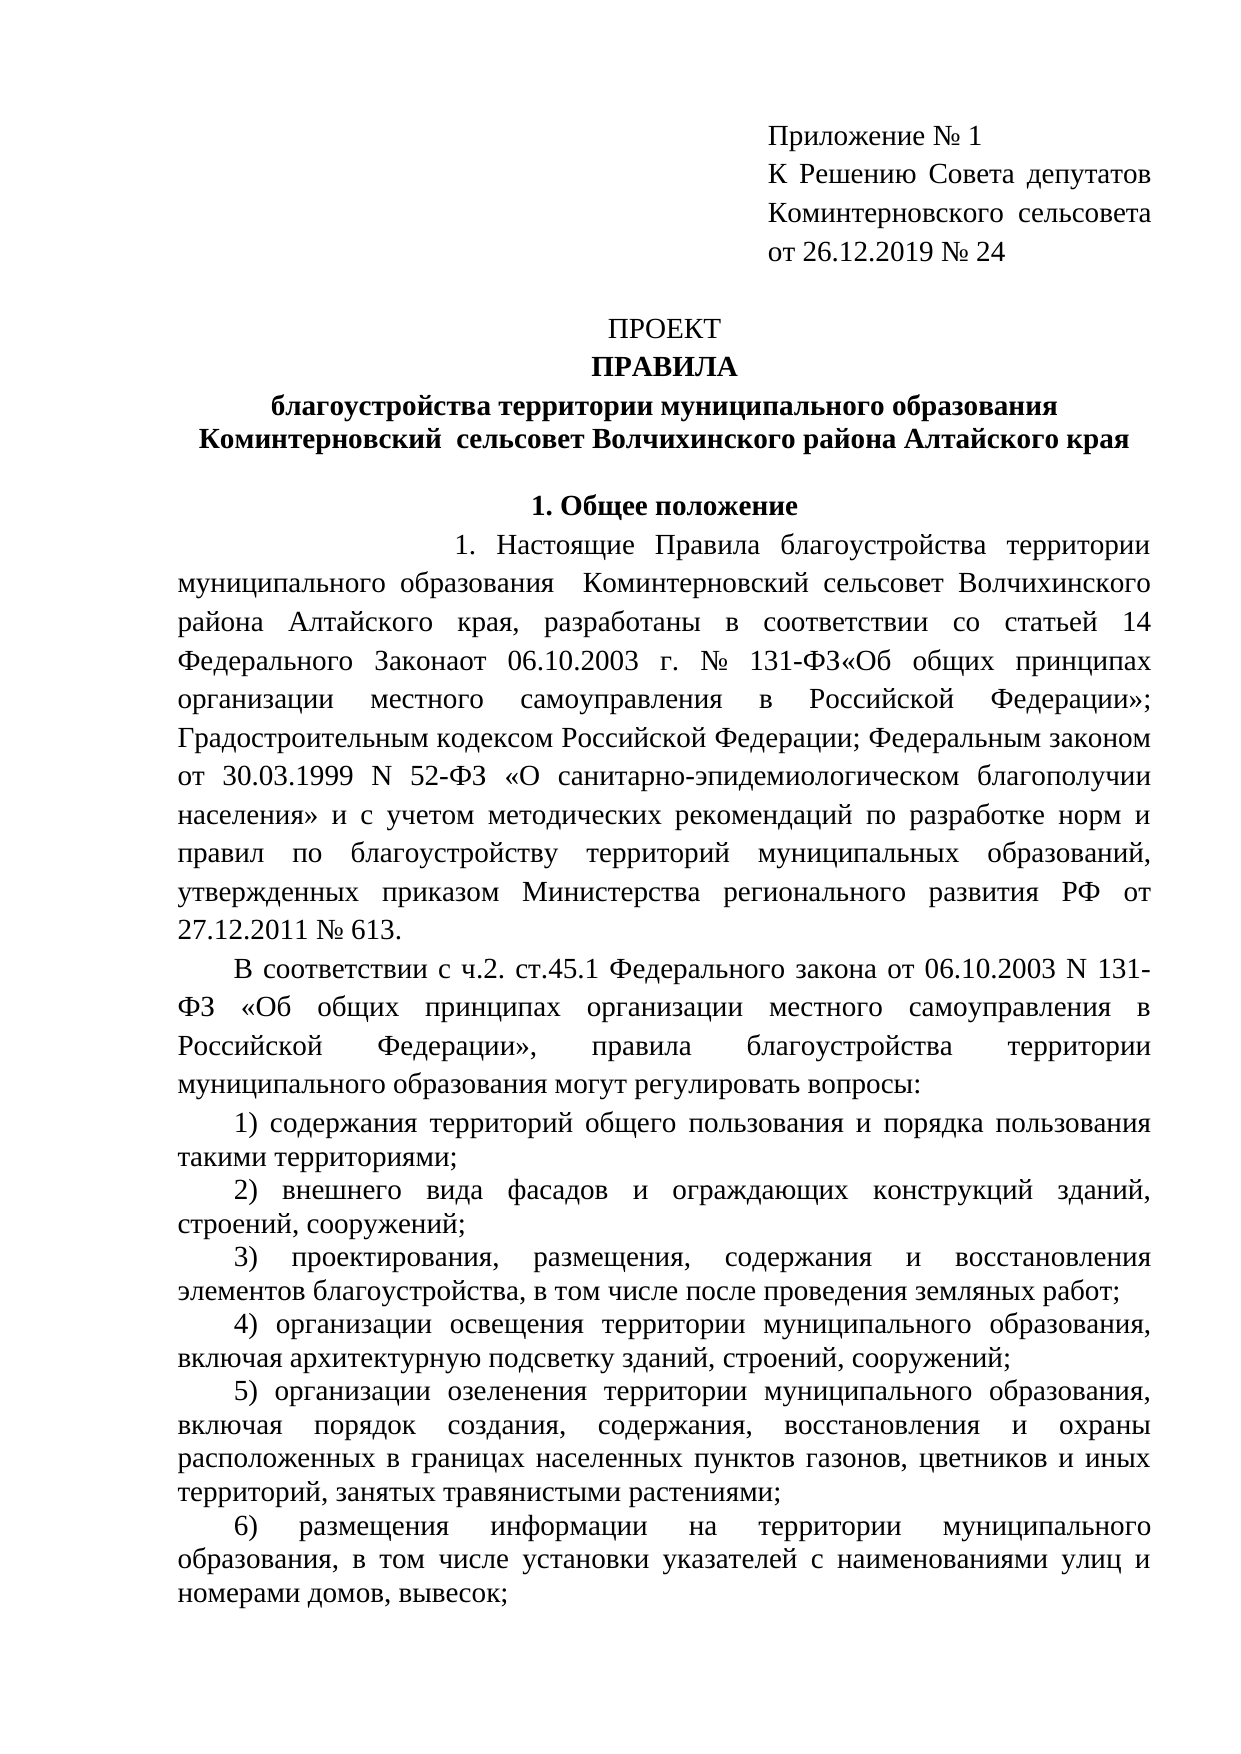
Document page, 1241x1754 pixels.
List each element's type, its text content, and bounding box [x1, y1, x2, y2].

text 2) внешнего вида фасадов и ограждающих конструкций зданий, строений, сооружений; [177, 1172, 1152, 1239]
list ПРОЕКТ [177, 311, 1152, 344]
text 1) содержания территорий общего пользования и порядка пользования такими территориями; [177, 1105, 1152, 1172]
title Коминтерновский сельсовет Волчихинского района Алтайского края [177, 421, 1152, 455]
text 1. Настоящие Правила благоустройства территории муниципального образования Коминтерновский сельсовет Волчихинского района Алтайского края, разработаны в соответствии со статьей 14 Федерального Законаот 06.10.2003 г. № 131-ФЗ«Об общих принципах организации местного самоуправления в Российской Федерации»; Градостроительным кодексом Российской Федерации; Федеральным законом от 30.03.1999 N 52-ФЗ «О санитарно-эпидемиологическом благополучии населения» и с учетом методических рекомендаций по разработке норм и правил по благоустройству территорий муниципальных образований, утвержденных приказом Министерства регионального развития РФ от 27.12.2011 № 613. [177, 527, 1152, 946]
text 4) организации освещения территории муниципального образования, включая архитектурную подсветку зданий, строений, сооружений; [177, 1306, 1152, 1373]
list ПРАВИЛА [177, 349, 1152, 383]
text 5) организации озеленения территории муниципального образования, включая порядок создания, содержания, восстановления и охраны расположенных в границах населенных пунктов газонов, цветников и иных территорий, занятых травянистыми растениями; [177, 1373, 1152, 1508]
list 1. Общее положение [177, 488, 1152, 522]
list Приложение № 1 [768, 118, 1152, 152]
text 6) размещения информации на территории муниципального образования, в том числе установки указателей с наименованиями улиц и номерами домов, вывесок; [177, 1508, 1152, 1608]
text 3) проектирования, размещения, содержания и восстановления элементов благоустройства, в том числе после проведения земляных работ; [177, 1239, 1152, 1306]
title благоустройства территории муниципального образования [177, 388, 1152, 421]
list К Решению Совета депутатов Коминтерновского сельсовета от 26.12.2019 № 24 [768, 157, 1152, 267]
text В соответствии с ч.2. ст.45.1 Федерального закона от 06.10.2003 N 131-ФЗ «Об общих принципах организации местного самоуправления в Российской Федерации», правила благоустройства территории муниципального образования могут регулировать вопросы: [177, 951, 1152, 1100]
